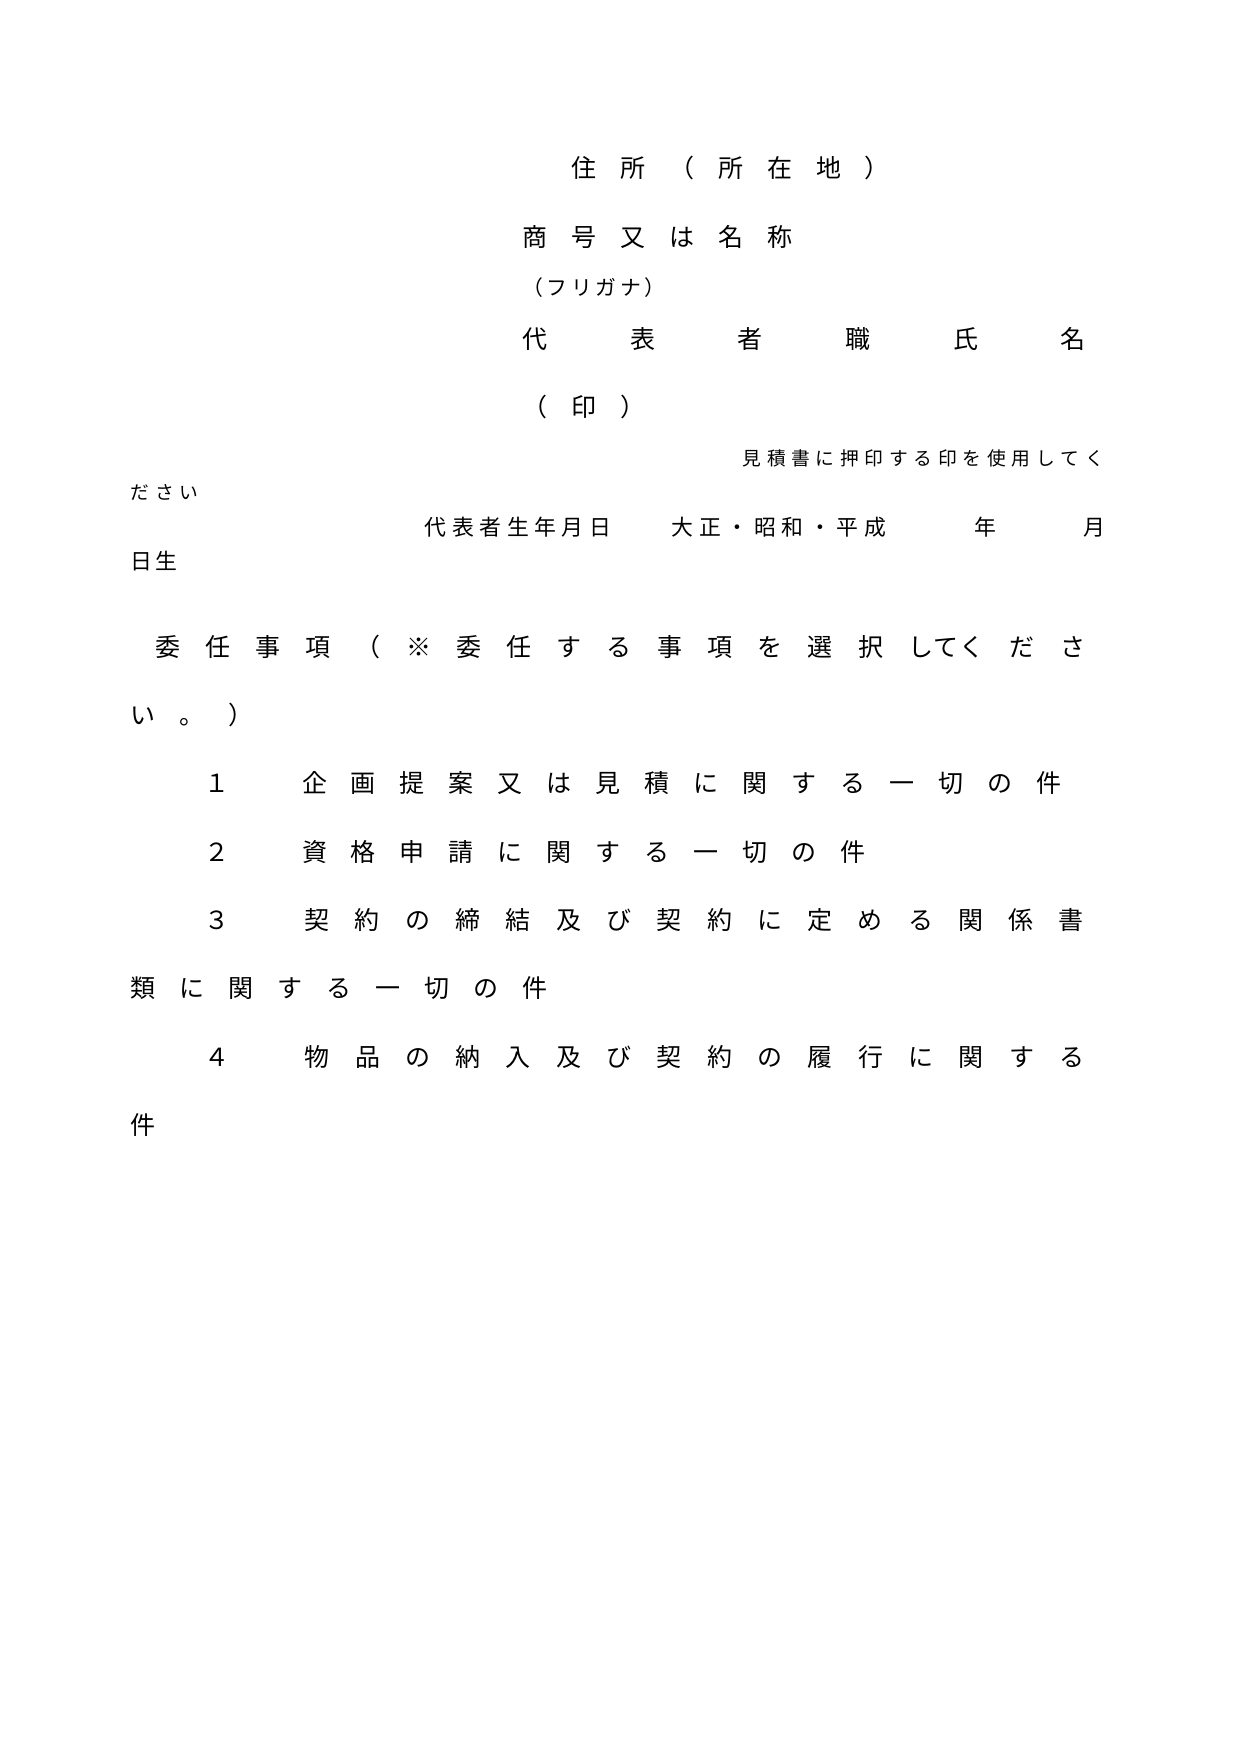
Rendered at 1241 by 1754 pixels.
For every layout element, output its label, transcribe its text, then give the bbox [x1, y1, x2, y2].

text （フリガナ） [498, 269, 1110, 303]
text ４ 物品の納入及び契約の履行に関する件 [131, 1021, 1110, 1158]
text 商号又は名称 [498, 201, 1110, 269]
text 委任事項（※委任する事項を選択してください。） [131, 611, 1110, 748]
text 見積書に押印する印を使用してください [131, 440, 1110, 508]
text 住所（所在地） [204, 133, 1110, 201]
text １ 企画提案又は見積に関する一切の件 [131, 748, 1110, 816]
text ３ 契約の締結及び契約に定める関係書類に関する一切の件 [131, 884, 1110, 1021]
text 代表者職氏名 （印） [498, 303, 1110, 440]
text ２ 資格申請に関する一切の件 [131, 816, 1110, 884]
text 代表者生年月日 大正・昭和・平成 年 月 日生 [131, 508, 1110, 577]
